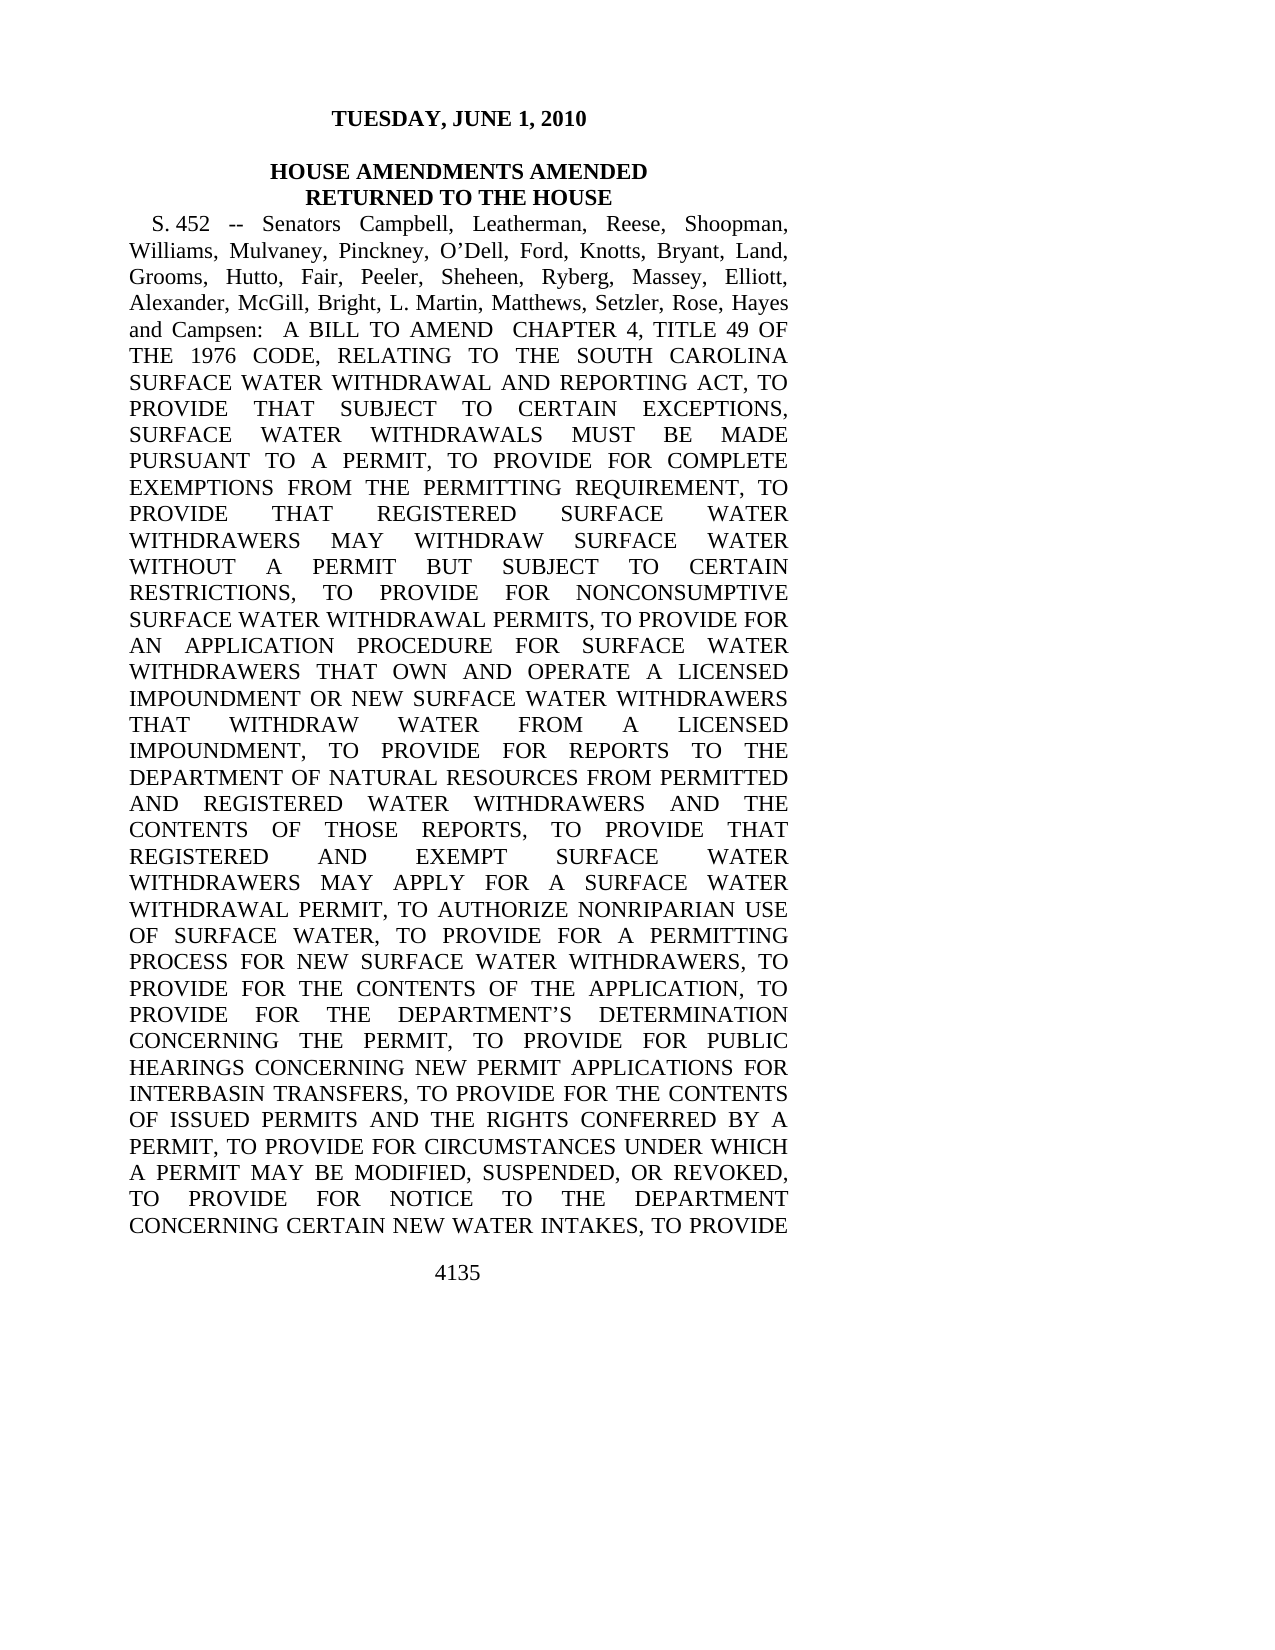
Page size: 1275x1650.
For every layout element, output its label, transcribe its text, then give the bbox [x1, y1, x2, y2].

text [129, 210, 789, 1238]
text RETURNED TO THE HOUSE [129, 184, 789, 210]
text HOUSE AMENDMENTS AMENDED [129, 158, 789, 184]
